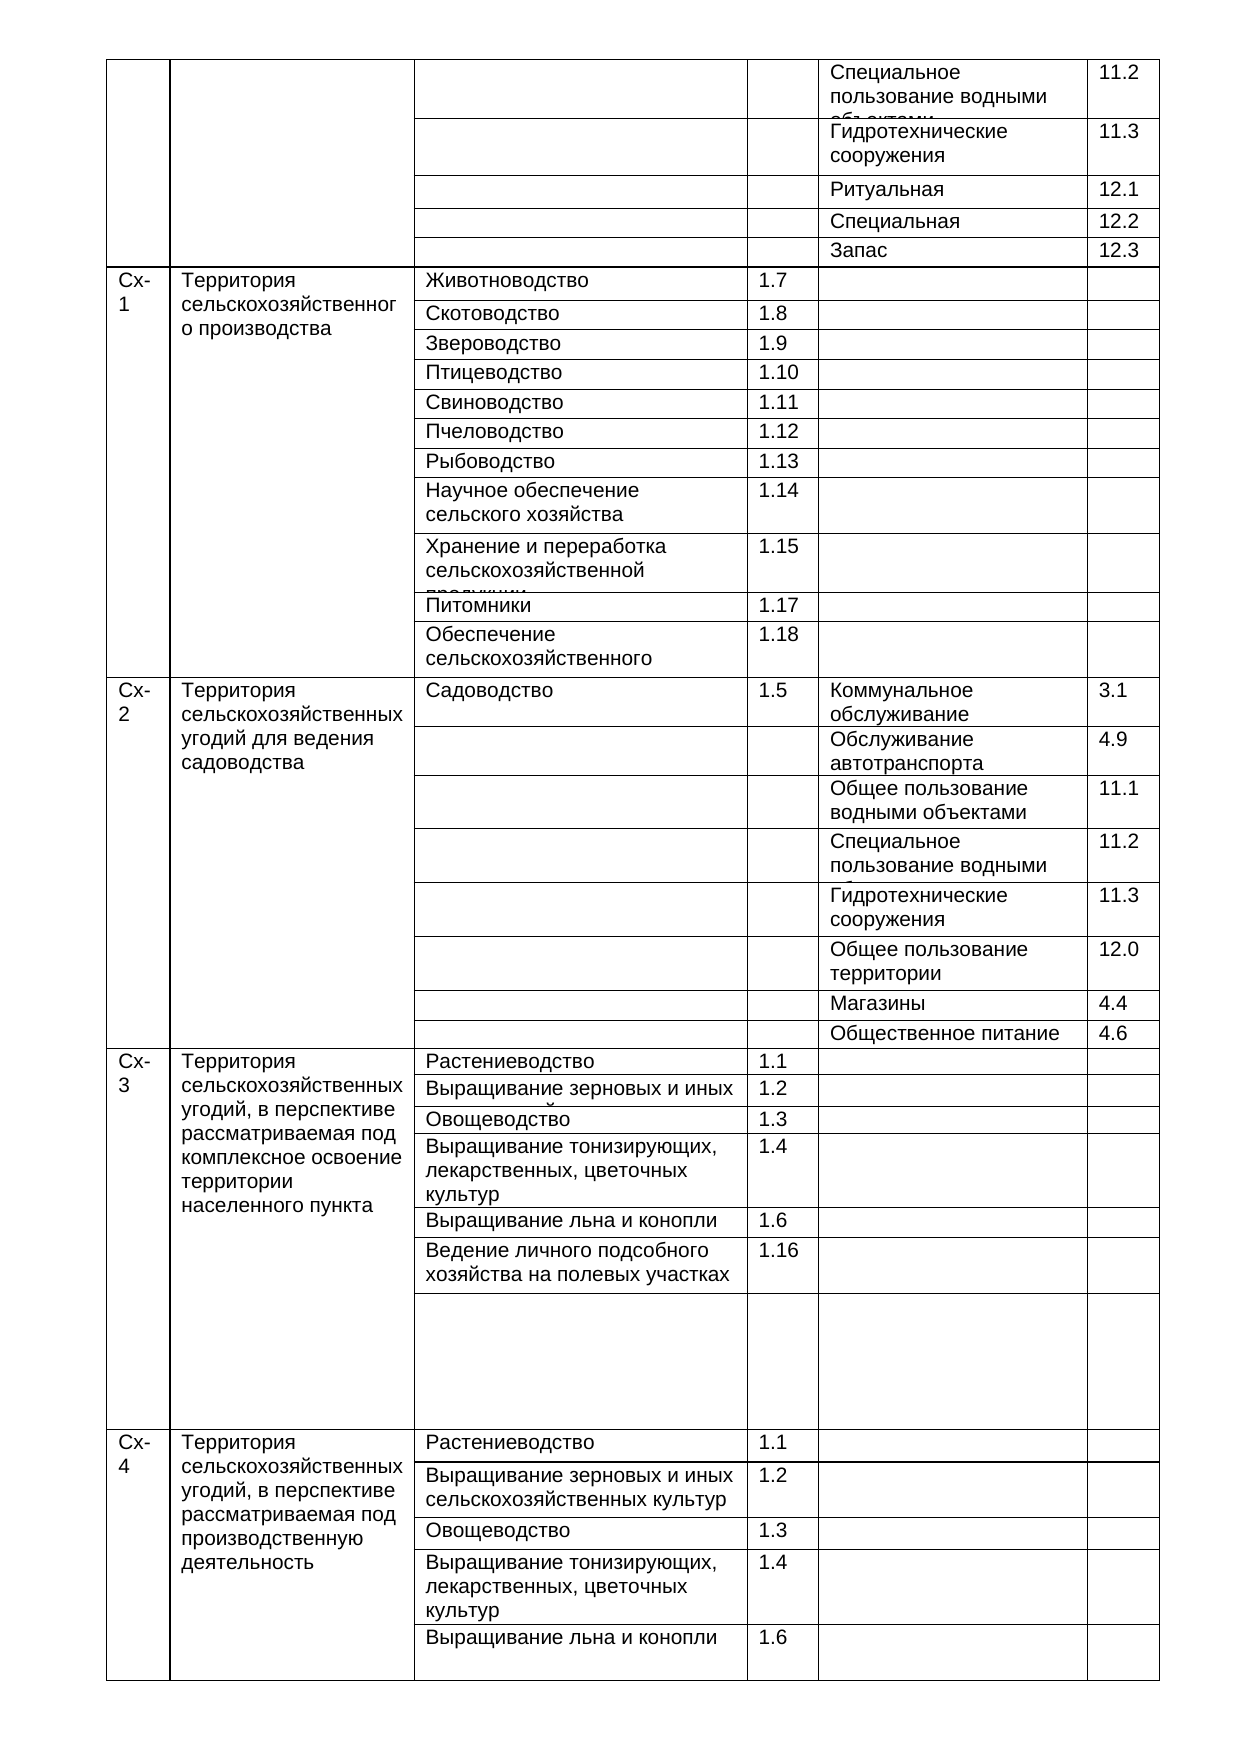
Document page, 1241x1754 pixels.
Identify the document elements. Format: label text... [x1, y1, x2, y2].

table_cell Птицеводство [415, 360, 747, 388]
table_cell Территория сельскохозяйственного производства [171, 268, 414, 677]
table_cell [1088, 478, 1159, 532]
table_cell 1.18 [748, 622, 818, 677]
table_cell [415, 1294, 747, 1429]
table_cell Питомники [415, 593, 747, 621]
table_cell [748, 1294, 818, 1429]
table_cell Научное обеспечение сельского хозяйства [415, 478, 747, 532]
table_cell [819, 1107, 1087, 1133]
table_cell 1.7 [748, 268, 818, 300]
table_cell [1088, 268, 1159, 300]
table_cell Территория сельскохозяйственных угодий, в перспективе рассматриваемая под производственную деятельность [171, 1430, 414, 1680]
table_cell [415, 176, 747, 208]
table_cell 12.3 [1088, 238, 1159, 266]
table_cell [1088, 593, 1159, 621]
table_cell [1088, 1208, 1159, 1237]
table_cell Территория сельскохозяйственных угодий для ведения садоводства [171, 678, 414, 1048]
table_cell [415, 727, 747, 774]
table_cell [748, 776, 818, 828]
table_cell [1088, 1238, 1159, 1293]
table_cell [748, 119, 818, 175]
table_cell [819, 419, 1087, 448]
table_cell Выращивание льна и конопли [415, 1625, 747, 1680]
table_cell Коммунальное обслуживание [819, 678, 1087, 726]
table_cell 3.1 [1088, 678, 1159, 726]
table_cell Свиноводство [415, 390, 747, 418]
table_cell [819, 1208, 1087, 1237]
table_cell [819, 1625, 1087, 1680]
table_cell 1.5 [748, 678, 818, 726]
table_cell Овощеводство [415, 1107, 747, 1133]
table_cell [819, 478, 1087, 532]
table_cell [1088, 390, 1159, 418]
table_cell [819, 390, 1087, 418]
table_cell 12.2 [1088, 209, 1159, 237]
table_cell Гидротехнические сооружения [819, 883, 1087, 936]
table_cell 1.6 [748, 1208, 818, 1237]
table_cell [819, 301, 1087, 329]
table_cell Животноводство [415, 268, 747, 300]
table_cell [1088, 1294, 1159, 1429]
table_cell 11.1 [1088, 776, 1159, 828]
table_cell 1.13 [748, 449, 818, 477]
table_cell Сх-3 [107, 1049, 169, 1429]
table_cell [819, 593, 1087, 621]
table_cell Скотоводство [415, 301, 747, 329]
table_cell Выращивание зерновых и иных сельскохозяйственных культур [415, 1075, 747, 1106]
table_cell 1.14 [748, 478, 818, 532]
table_cell [748, 883, 818, 936]
table_cell [415, 209, 747, 237]
table_cell [1088, 1134, 1159, 1207]
table_cell 1.4 [748, 1134, 818, 1207]
table_cell 1.2 [748, 1463, 818, 1517]
table_cell Выращивание тонизирующих, лекарственных, цветочных культур [415, 1134, 747, 1207]
table_cell 1.3 [748, 1518, 818, 1549]
table_cell [819, 1238, 1087, 1293]
table_cell [1088, 449, 1159, 477]
table_cell Обеспечение сельскохозяйственного производства [415, 622, 747, 677]
table_cell [819, 1430, 1087, 1461]
table_cell Выращивание льна и конопли [415, 1208, 747, 1237]
table_cell Рыбоводство [415, 449, 747, 477]
table_cell [1088, 1049, 1159, 1074]
table_cell [1088, 301, 1159, 329]
table_cell Специальное пользование водными объектами [819, 829, 1087, 882]
table_cell [1088, 1625, 1159, 1680]
table_cell Территория сельскохозяйственных угодий, в перспективе рассматриваемая под комплексное освоение территории населенного пункта [171, 1049, 414, 1429]
table_cell [819, 1075, 1087, 1106]
table_cell 1.17 [748, 593, 818, 621]
table_cell [1088, 1550, 1159, 1624]
table_cell [415, 119, 747, 175]
table_cell 11.2 [1088, 829, 1159, 882]
table_cell Общее пользование территории [819, 937, 1087, 990]
table_cell Растениеводство [415, 1430, 747, 1461]
table_cell [819, 622, 1087, 677]
table_cell [748, 176, 818, 208]
table_cell 11.3 [1088, 883, 1159, 936]
table_cell [1088, 1430, 1159, 1461]
table_cell 1.2 [748, 1075, 818, 1106]
table_cell 1.8 [748, 301, 818, 329]
table_cell Хранение и переработка сельскохозяйственной продукции [415, 534, 747, 592]
table_cell [415, 238, 747, 266]
table_cell [1088, 622, 1159, 677]
table_cell Магазины [819, 991, 1087, 1020]
table_cell 1.6 [748, 1625, 818, 1680]
table_cell [415, 883, 747, 936]
table_cell [415, 60, 747, 117]
table_cell [819, 1049, 1087, 1074]
table_cell 12.1 [1088, 176, 1159, 208]
table_cell 11.3 [1088, 119, 1159, 175]
table_cell [415, 776, 747, 828]
table_cell Специальное пользование водными объектами [819, 60, 1087, 117]
table_cell [819, 534, 1087, 592]
table_cell [748, 727, 818, 774]
table_cell [415, 829, 747, 882]
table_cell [415, 1463, 747, 1517]
table_cell Гидротехнические сооружения [819, 119, 1087, 175]
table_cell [415, 1550, 747, 1624]
table_cell Садоводство [415, 678, 747, 726]
table_cell Специальная [819, 209, 1087, 237]
table_cell 1.4 [748, 1550, 818, 1624]
table_cell 1.15 [748, 534, 818, 592]
table_cell [819, 360, 1087, 388]
table_cell [748, 991, 818, 1020]
table_cell [1088, 1463, 1159, 1517]
table_cell [819, 1463, 1087, 1517]
table_cell 4.9 [1088, 727, 1159, 774]
table_cell [1088, 1107, 1159, 1133]
table_cell 1.12 [748, 419, 818, 448]
table_cell Растениеводство [415, 1049, 747, 1074]
table_cell 1.10 [748, 360, 818, 388]
table_cell [819, 1518, 1087, 1549]
table_cell [819, 268, 1087, 300]
table_cell Обслуживание автотранспорта [819, 727, 1087, 774]
table_cell 1.9 [748, 330, 818, 359]
table_cell [819, 449, 1087, 477]
table_cell [748, 209, 818, 237]
table_cell [748, 238, 818, 266]
table_cell [819, 1134, 1087, 1207]
table_cell 12.0 [1088, 937, 1159, 990]
table_cell 1.1 [748, 1049, 818, 1074]
table_cell Ведение личного подсобного хозяйства на полевых участках [415, 1238, 747, 1293]
table_cell [415, 937, 747, 990]
table_cell [1088, 360, 1159, 388]
table_cell [748, 60, 818, 117]
table_cell Пчеловодство [415, 419, 747, 448]
table_cell Общественное питание [819, 1021, 1087, 1048]
table_cell [415, 1021, 747, 1048]
table_cell [748, 829, 818, 882]
table_cell Запас [819, 238, 1087, 266]
table_cell 11.2 [1088, 60, 1159, 117]
table_cell [415, 991, 747, 1020]
table_cell [819, 330, 1087, 359]
table_cell Овощеводство [415, 1518, 747, 1549]
table_cell [748, 1021, 818, 1048]
table_cell [819, 1294, 1087, 1429]
table_cell Общее пользование водными объектами [819, 776, 1087, 828]
table_cell [1088, 1075, 1159, 1106]
table_cell [748, 937, 818, 990]
table_cell [1088, 330, 1159, 359]
table_cell 1.11 [748, 390, 818, 418]
table_cell Сх-2 [107, 678, 169, 1048]
table_cell Сх-1 [107, 268, 169, 677]
table_cell 1.16 [748, 1238, 818, 1293]
table_cell [819, 1550, 1087, 1624]
table_cell 1.3 [748, 1107, 818, 1133]
table_cell 4.6 [1088, 1021, 1159, 1048]
table_cell [1088, 419, 1159, 448]
table_cell Ритуальная деятельность [819, 176, 1087, 208]
table_cell 4.4 [1088, 991, 1159, 1020]
table_cell [1088, 534, 1159, 592]
table_cell 1.1 [748, 1430, 818, 1461]
table_cell Сх-4 [107, 1430, 169, 1680]
table_cell Звероводство [415, 330, 747, 359]
table_cell [1088, 1518, 1159, 1549]
